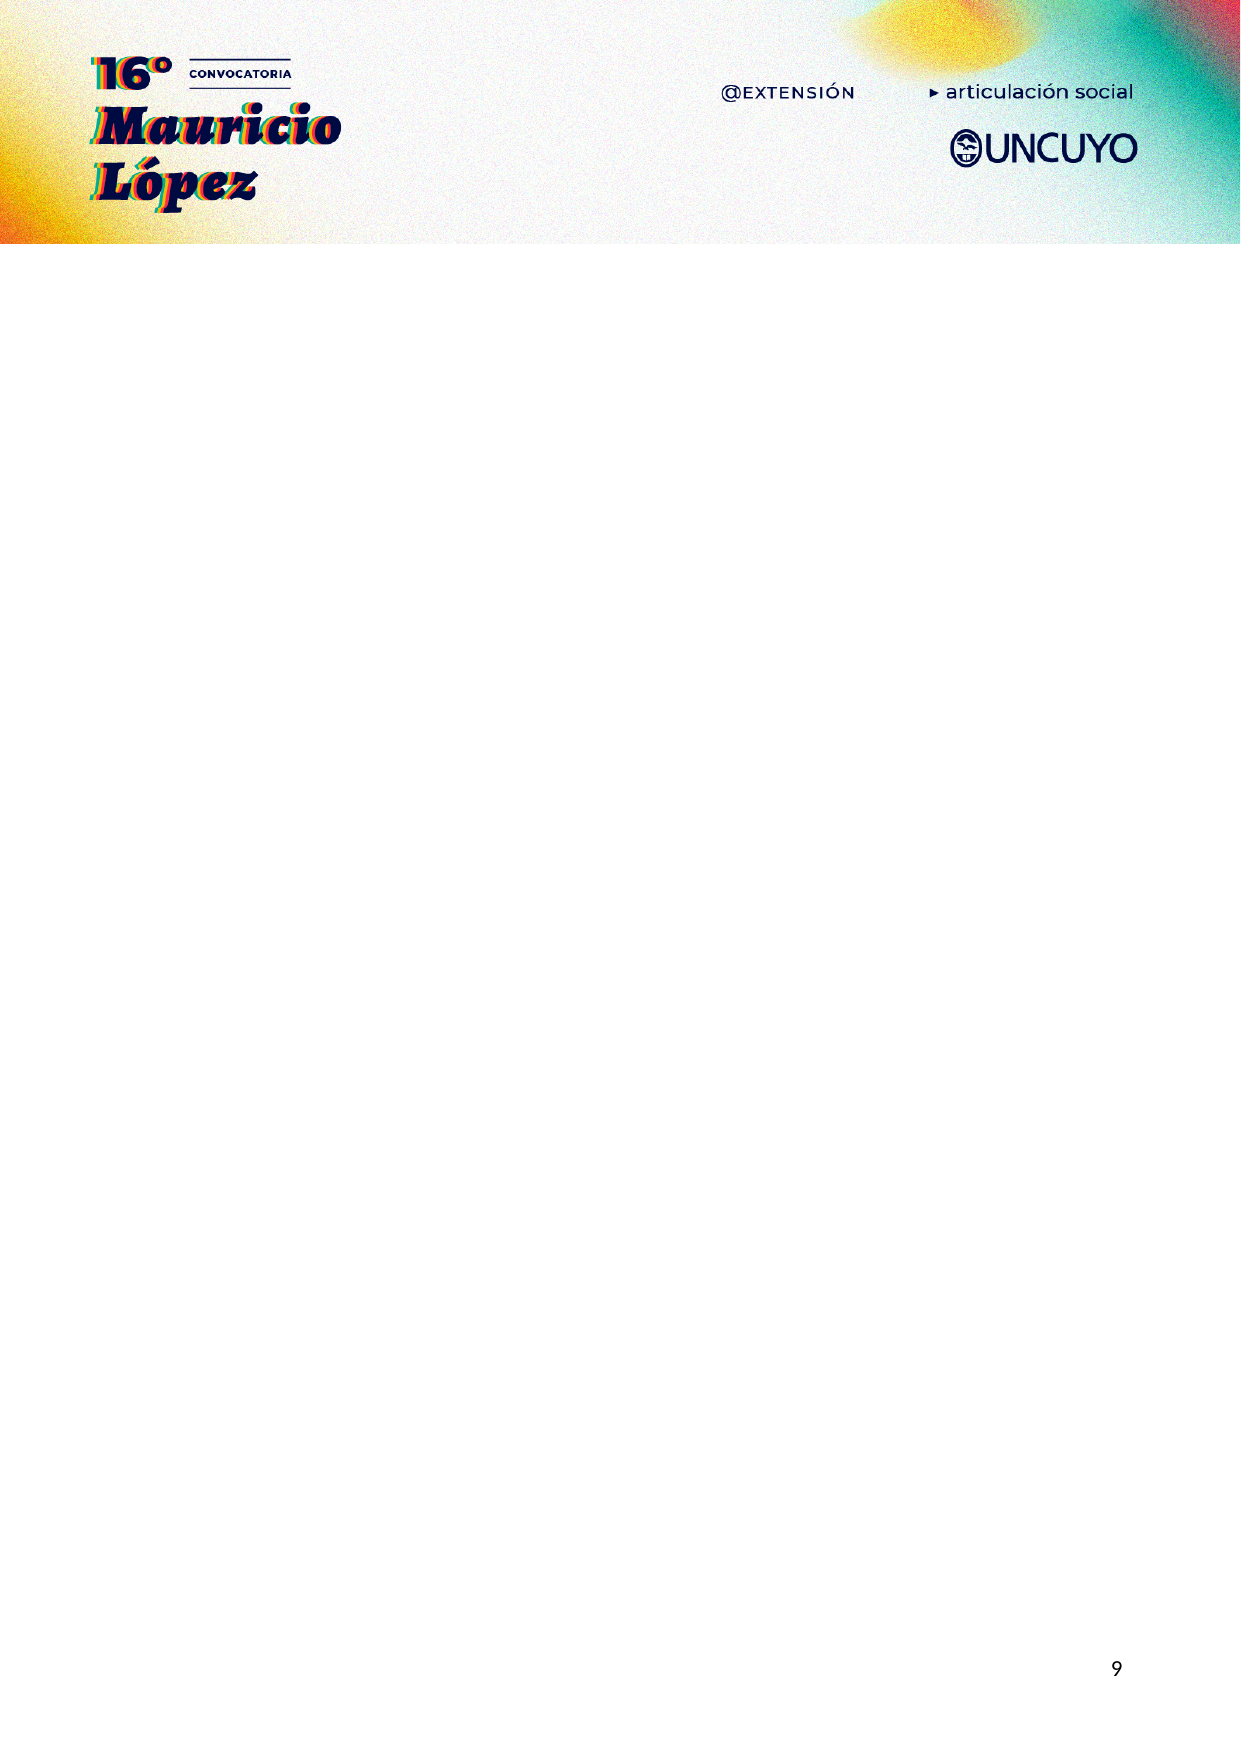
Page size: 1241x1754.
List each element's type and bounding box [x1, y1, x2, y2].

picture [0, 0, 1241, 244]
